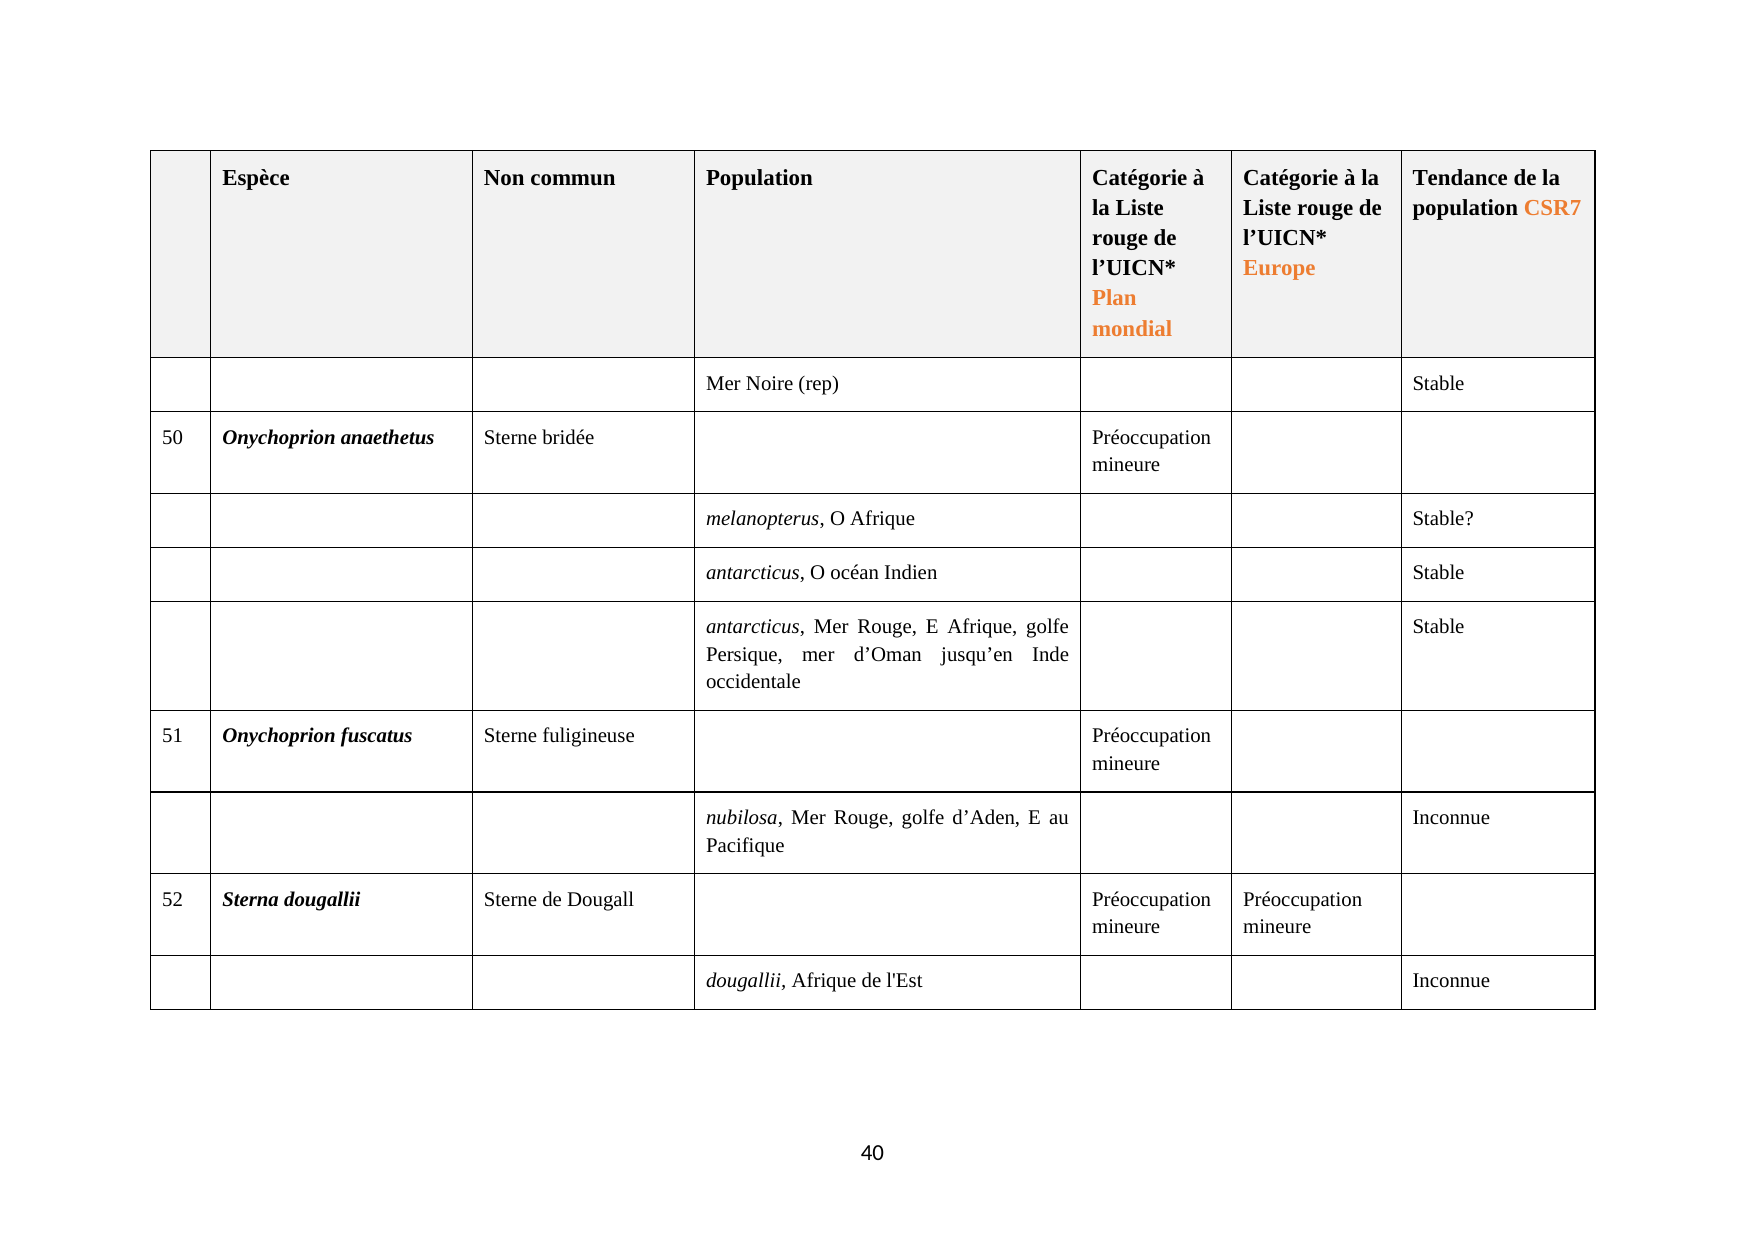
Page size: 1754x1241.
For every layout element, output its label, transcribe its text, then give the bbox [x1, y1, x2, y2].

table_cell [473, 602, 694, 710]
table_cell [211, 494, 472, 547]
table_cell Onychoprion fuscatus [211, 711, 472, 791]
table_cell Stable [1402, 548, 1594, 601]
table_cell [695, 874, 1080, 954]
table_cell [1081, 494, 1231, 547]
table_cell [151, 793, 210, 873]
table_cell antarcticus, Mer Rouge, E Afrique, golfe Persique, mer d’Oman jusqu’en Inde occidentale [695, 602, 1080, 710]
table_cell [211, 793, 472, 873]
table_cell nubilosa, Mer Rouge, golfe d’Aden, E au Pacifique [695, 793, 1080, 873]
table_header Tendance de la population CSR7 [1402, 151, 1594, 357]
table_cell [151, 358, 210, 411]
table_cell Inconnue [1402, 956, 1594, 1008]
table_cell Mer Noire (rep) [695, 358, 1080, 411]
table_cell [211, 602, 472, 710]
table_cell [1232, 793, 1401, 873]
table_cell [473, 956, 694, 1008]
table_cell Sterne bridée [473, 412, 694, 493]
table_cell [1232, 956, 1401, 1008]
table_cell [1081, 793, 1231, 873]
table_cell [473, 358, 694, 411]
table_cell Stable [1402, 358, 1594, 411]
table_cell antarcticus, O océan Indien [695, 548, 1080, 601]
table_cell melanopterus, O Afrique [695, 494, 1080, 547]
table_header [151, 151, 210, 357]
table_cell dougallii, Afrique de l'Est [695, 956, 1080, 1008]
table_header Espèce [211, 151, 472, 357]
table_cell Sterne de Dougall [473, 874, 694, 954]
table_cell [1232, 412, 1401, 493]
table_cell [151, 494, 210, 547]
table_cell Préoccupation mineure [1081, 874, 1231, 954]
table_cell Inconnue [1402, 793, 1594, 873]
table_cell Préoccupation mineure [1232, 874, 1401, 954]
table_cell [1232, 358, 1401, 411]
table_cell Onychoprion anaethetus [211, 412, 472, 493]
table_cell [695, 412, 1080, 493]
table_cell [151, 956, 210, 1008]
table_cell 52 [151, 874, 210, 954]
table_cell [695, 711, 1080, 791]
table_cell Stable [1402, 602, 1594, 710]
table_cell [473, 548, 694, 601]
table_cell [473, 793, 694, 873]
table_header Non commun [473, 151, 694, 357]
table_cell Stable? [1402, 494, 1594, 547]
table_cell [473, 494, 694, 547]
table_cell 51 [151, 711, 210, 791]
table_cell [211, 956, 472, 1008]
table_cell [1402, 711, 1594, 791]
table_cell [1232, 494, 1401, 547]
table_cell [1402, 412, 1594, 493]
table_cell Sterna dougallii [211, 874, 472, 954]
table_cell [1081, 602, 1231, 710]
table_header Population [695, 151, 1080, 357]
table_header Catégorie à la Liste rouge de l’UICN* Europe [1232, 151, 1401, 357]
table_cell [1232, 711, 1401, 791]
table_cell [1402, 874, 1594, 954]
table_cell [211, 358, 472, 411]
table_cell [1232, 602, 1401, 710]
table_cell Préoccupation mineure [1081, 711, 1231, 791]
table_cell [151, 602, 210, 710]
table_cell 50 [151, 412, 210, 493]
table_cell [211, 548, 472, 601]
table_cell [1232, 548, 1401, 601]
table_cell Sterne fuligineuse [473, 711, 694, 791]
table_cell [1081, 358, 1231, 411]
table_cell Préoccupation mineure [1081, 412, 1231, 493]
table_cell [1081, 548, 1231, 601]
table_cell [1081, 956, 1231, 1008]
table_header Catégorie à la Liste rouge de l’UICN* Plan mondial [1081, 151, 1231, 357]
table_cell [151, 548, 210, 601]
